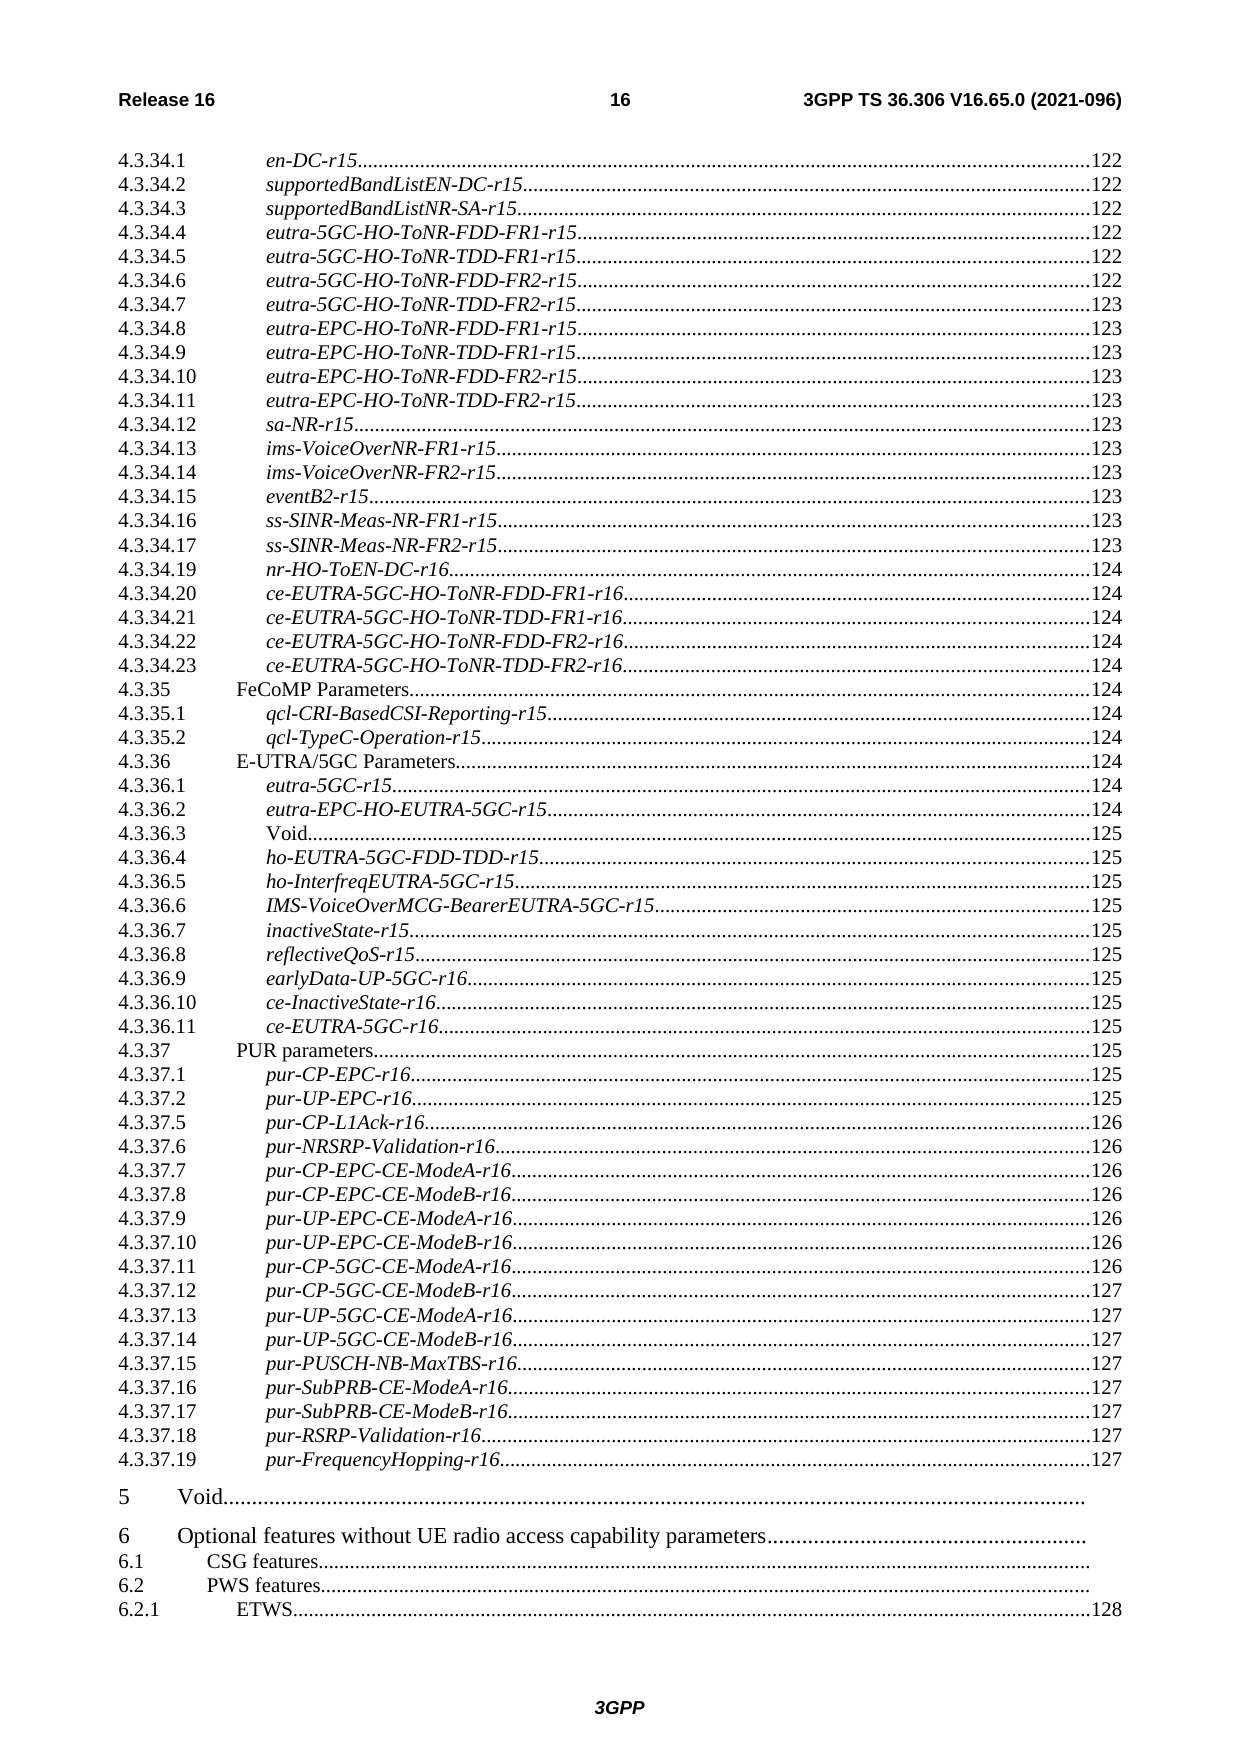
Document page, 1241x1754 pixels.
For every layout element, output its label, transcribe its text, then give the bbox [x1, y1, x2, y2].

text 4.3.37.8 pur-CP-EPC-CE-ModeB-r16 126 [118, 1182, 1122, 1206]
text 4.3.36.8 reflectiveQoS-r15 125 [118, 942, 1122, 966]
text 4.3.34.6 eutra-5GC-HO-ToNR-FDD-FR2-r15 122 [118, 268, 1122, 292]
text 4.3.37.17 pur-SubPRB-CE-ModeB-r16 127 [118, 1399, 1122, 1423]
text 4.3.36.4 ho-EUTRA-5GC-FDD-TDD-r15 125 [118, 845, 1122, 869]
text 4.3.34.21 ce-EUTRA-5GC-HO-ToNR-TDD-FR1-r16 124 [118, 605, 1122, 629]
text 4.3.34.9 eutra-EPC-HO-ToNR-TDD-FR1-r15 123 [118, 340, 1122, 364]
text 4.3.37.14 pur-UP-5GC-CE-ModeB-r16 127 [118, 1327, 1122, 1351]
text 4.3.37.16 pur-SubPRB-CE-ModeA-r16 127 [118, 1375, 1122, 1399]
text 4.3.34.11 eutra-EPC-HO-ToNR-TDD-FR2-r15 123 [118, 388, 1122, 412]
text 4.3.37.5 pur-CP-L1Ack-r16 126 [118, 1110, 1122, 1134]
text 4.3.36.9 earlyData-UP-5GC-r16 125 [118, 966, 1122, 990]
text 4.3.36.10 ce-InactiveState-r16 125 [118, 990, 1122, 1014]
text 4.3.34.1 en-DC-r15 122 [118, 147, 1122, 172]
text 4.3.34.4 eutra-5GC-HO-ToNR-FDD-FR1-r15 122 [118, 220, 1122, 244]
text 4.3.37.15 pur-PUSCH-NB-MaxTBS-r16 127 [118, 1351, 1122, 1375]
text 4.3.35.2 qcl-TypeC-Operation-r15 124 [118, 725, 1122, 749]
text 4.3.37.12 pur-CP-5GC-CE-ModeB-r16 127 [118, 1278, 1122, 1302]
text 4.3.37.9 pur-UP-EPC-CE-ModeA-r16 126 [118, 1206, 1122, 1230]
text 4.3.34.10 eutra-EPC-HO-ToNR-FDD-FR2-r15 123 [118, 364, 1122, 388]
text 4.3.34.23 ce-EUTRA-5GC-HO-ToNR-TDD-FR2-r16 124 [118, 653, 1122, 677]
text 4.3.36.7 inactiveState-r15 125 [118, 917, 1122, 942]
text 4.3.37.13 pur-UP-5GC-CE-ModeA-r16 127 [118, 1302, 1122, 1327]
text 6.2.1 ETWS 128 [118, 1597, 1122, 1621]
text 4.3.35 FeCoMP Parameters 124 [118, 677, 1122, 701]
text 4.3.34.8 eutra-EPC-HO-ToNR-FDD-FR1-r15 123 [118, 316, 1122, 340]
text 4.3.37.10 pur-UP-EPC-CE-ModeB-r16 126 [118, 1230, 1122, 1254]
text 4.3.37.19 pur-FrequencyHopping-r16 127 [118, 1447, 1122, 1471]
text 4.3.37.18 pur-RSRP-Validation-r16 127 [118, 1423, 1122, 1447]
text 4.3.34.15 eventB2-r15 123 [118, 484, 1122, 508]
text 4.3.34.5 eutra-5GC-HO-ToNR-TDD-FR1-r15 122 [118, 244, 1122, 268]
text 4.3.36.11 ce-EUTRA-5GC-r16 125 [118, 1014, 1122, 1038]
text 4.3.36.3 Void 125 [118, 821, 1122, 845]
text 4.3.34.22 ce-EUTRA-5GC-HO-ToNR-FDD-FR2-r16 124 [118, 629, 1122, 653]
text 4.3.34.2 supportedBandListEN-DC-r15 122 [118, 172, 1122, 196]
text 4.3.37.2 pur-UP-EPC-r16 125 [118, 1086, 1122, 1110]
text 4.3.34.19 nr-HO-ToEN-DC-r16 124 [118, 557, 1122, 581]
text 4.3.34.12 sa-NR-r15 123 [118, 412, 1122, 436]
text 4.3.36.6 IMS-VoiceOverMCG-BearerEUTRA-5GC-r15 125 [118, 893, 1122, 917]
text 4.3.34.16 ss-SINR-Meas-NR-FR1-r15 123 [118, 508, 1122, 532]
text 4.3.35.1 qcl-CRI-BasedCSI-Reporting-r15 124 [118, 701, 1122, 725]
text 4.3.34.17 ss-SINR-Meas-NR-FR2-r15 123 [118, 532, 1122, 557]
text 6.2 PWS features 128 [118, 1573, 1078, 1597]
text 4.3.34.7 eutra-5GC-HO-ToNR-TDD-FR2-r15 123 [118, 292, 1122, 316]
text 4.3.36.5 ho-InterfreqEUTRA-5GC-r15 125 [118, 869, 1122, 893]
text 4.3.36 E-UTRA/5GC Parameters 124 [118, 749, 1122, 773]
text 4.3.36.2 eutra-EPC-HO-EUTRA-5GC-r15 124 [118, 797, 1122, 821]
text 4.3.34.3 supportedBandListNR-SA-r15 122 [118, 196, 1122, 220]
text 4.3.37.7 pur-CP-EPC-CE-ModeA-r16 126 [118, 1158, 1122, 1182]
text 4.3.34.20 ce-EUTRA-5GC-HO-ToNR-FDD-FR1-r16 124 [118, 581, 1122, 605]
text 6 Optional features without UE radio access capability parameters 128 [118, 1522, 1078, 1549]
text 4.3.36.1 eutra-5GC-r15 124 [118, 773, 1122, 797]
text 4.3.34.13 ims-VoiceOverNR-FR1-r15 123 [118, 436, 1122, 460]
text 4.3.37 PUR parameters 125 [118, 1038, 1122, 1062]
text 5 Void 127 [118, 1483, 1078, 1510]
text 4.3.34.14 ims-VoiceOverNR-FR2-r15 123 [118, 460, 1122, 484]
text 4.3.37.1 pur-CP-EPC-r16 125 [118, 1062, 1122, 1086]
text 6.1 CSG features 128 [118, 1549, 1078, 1573]
text 4.3.37.6 pur-NRSRP-Validation-r16 126 [118, 1134, 1122, 1158]
text 4.3.37.11 pur-CP-5GC-CE-ModeA-r16 126 [118, 1254, 1122, 1278]
